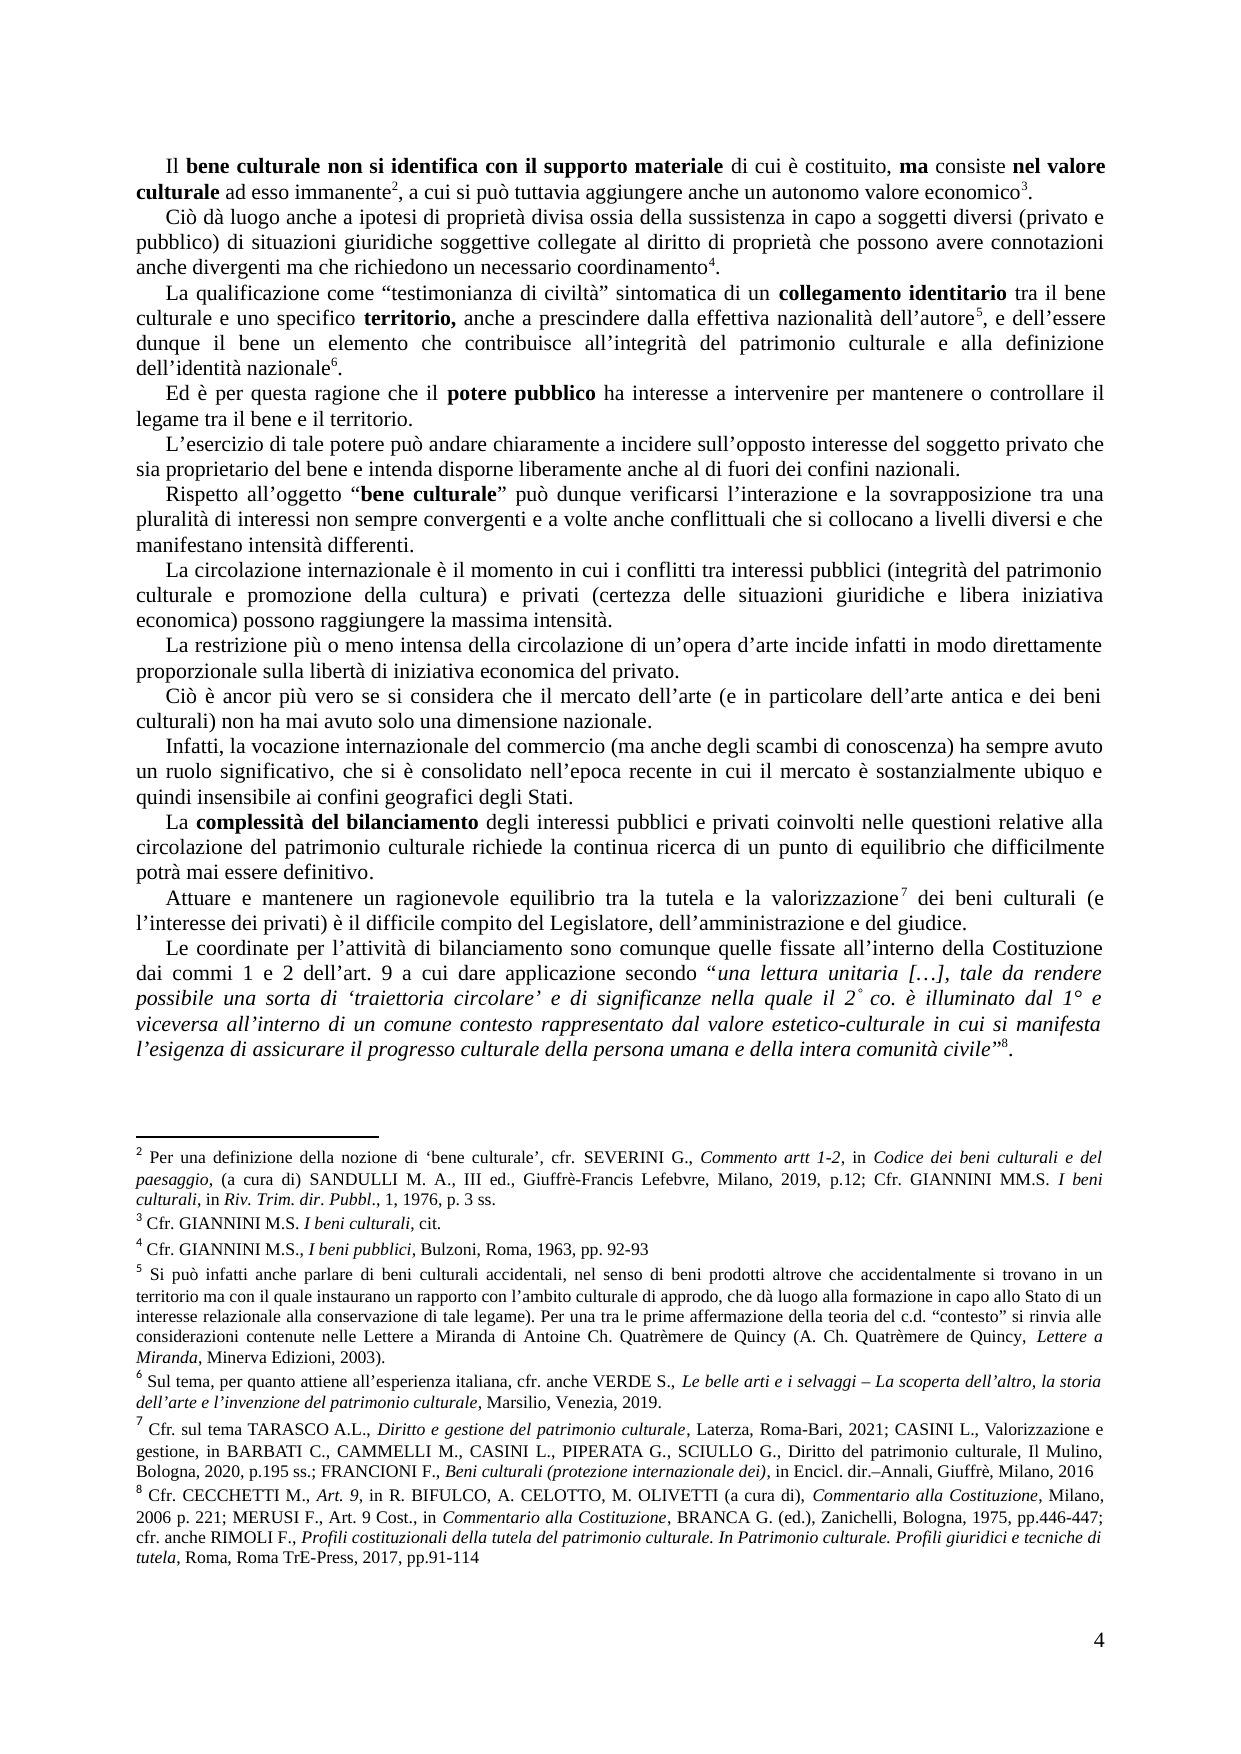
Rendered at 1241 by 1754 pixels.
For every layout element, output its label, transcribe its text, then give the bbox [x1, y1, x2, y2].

text Rispetto all’oggetto “bene culturale” può dunque verificarsi l’interazione e la sovrapposizione tra una pluralità di interessi non sempre convergenti e a volte anche conflittuali che si collocano a livelli diversi e che manifestano intensità differenti. [136, 481, 1104, 557]
text La complessità del bilanciamento degli interessi pubblici e privati coinvolti nelle questioni relative alla circolazione del patrimonio culturale richiede la continua ricerca di un punto di equilibrio che difficilmente potrà mai essere definitivo. [136, 809, 1104, 884]
text Il bene culturale non si identifica con il supporto materiale di cui è costituito, ma consiste nel valore culturale ad esso immanente, a cui si può tuttavia aggiungere anche un autonomo valore economico. [136, 153, 1106, 204]
text Attuare e mantenere un ragionevole equilibrio tra la tutela e la valorizzazione dei beni culturali (e l’interesse dei privati) è il difficile compito del Legislatore, dell’amministrazione e del giudice. [136, 884, 1104, 935]
text Ed è per questa ragione che il potere pubblico ha interesse a intervenire per mantenere o controllare il legame tra il bene e il territorio. [136, 380, 1106, 431]
text La qualificazione come “testimonianza di civiltà” sintomatica di un collegamento identitario tra il bene culturale e uno specifico territorio, anche a prescindere dalla effettiva nazionalità dell’autore, e dell’essere dunque il bene un elemento che contribuisce all’integrità del patrimonio culturale e alla definizione dell’identità nazionale. [136, 279, 1106, 380]
text Infatti, la vocazione internazionale del commercio (ma anche degli scambi di conoscenza) ha sempre avuto un ruolo significativo, che si è consolidato nell’epoca recente in cui il mercato è sostanzialmente ubiquo e quindi insensibile ai confini geografici degli Stati. [136, 733, 1104, 809]
text Ciò è ancor più vero se si considera che il mercato dell’arte (e in particolare dell’arte antica e dei beni culturali) non ha mai avuto solo una dimensione nazionale. [136, 683, 1104, 733]
text La circolazione internazionale è il momento in cui i conflitti tra interessi pubblici (integrità del patrimonio culturale e promozione della cultura) e privati (certezza delle situazioni giuridiche e libera iniziativa economica) possono raggiungere la massima intensità. [136, 557, 1104, 632]
text La restrizione più o meno intensa della circolazione di un’opera d’arte incide infatti in modo direttamente proporzionale sulla libertà di iniziativa economica del privato. [136, 632, 1104, 683]
text L’esercizio di tale potere può andare chiaramente a incidere sull’opposto interesse del soggetto privato che sia proprietario del bene e intenda disporne liberamente anche al di fuori dei confini nazionali. [136, 431, 1106, 481]
text Ciò dà luogo anche a ipotesi di proprietà divisa ossia della sussistenza in capo a soggetti diversi (privato e pubblico) di situazioni giuridiche soggettive collegate al diritto di proprietà che possono avere connotazioni anche divergenti ma che richiedono un necessario coordinamento. [136, 204, 1106, 279]
text Le coordinate per l’attività di bilanciamento sono comunque quelle fissate all’interno della Costituzione dai commi 1 e 2 dell’art. 9 a cui dare applicazione secondo “una lettura unitaria […], tale da rendere possibile una sorta di ‘traiettoria circolare’ e di significanze nella quale il 2° co. è illuminato dal 1° e viceversa all’interno di un comune contesto rappresentato dal valore estetico-culturale in cui si manifesta l’esigenza di assicurare il progresso culturale della persona umana e della intera comunità civile”. [136, 935, 1104, 1061]
